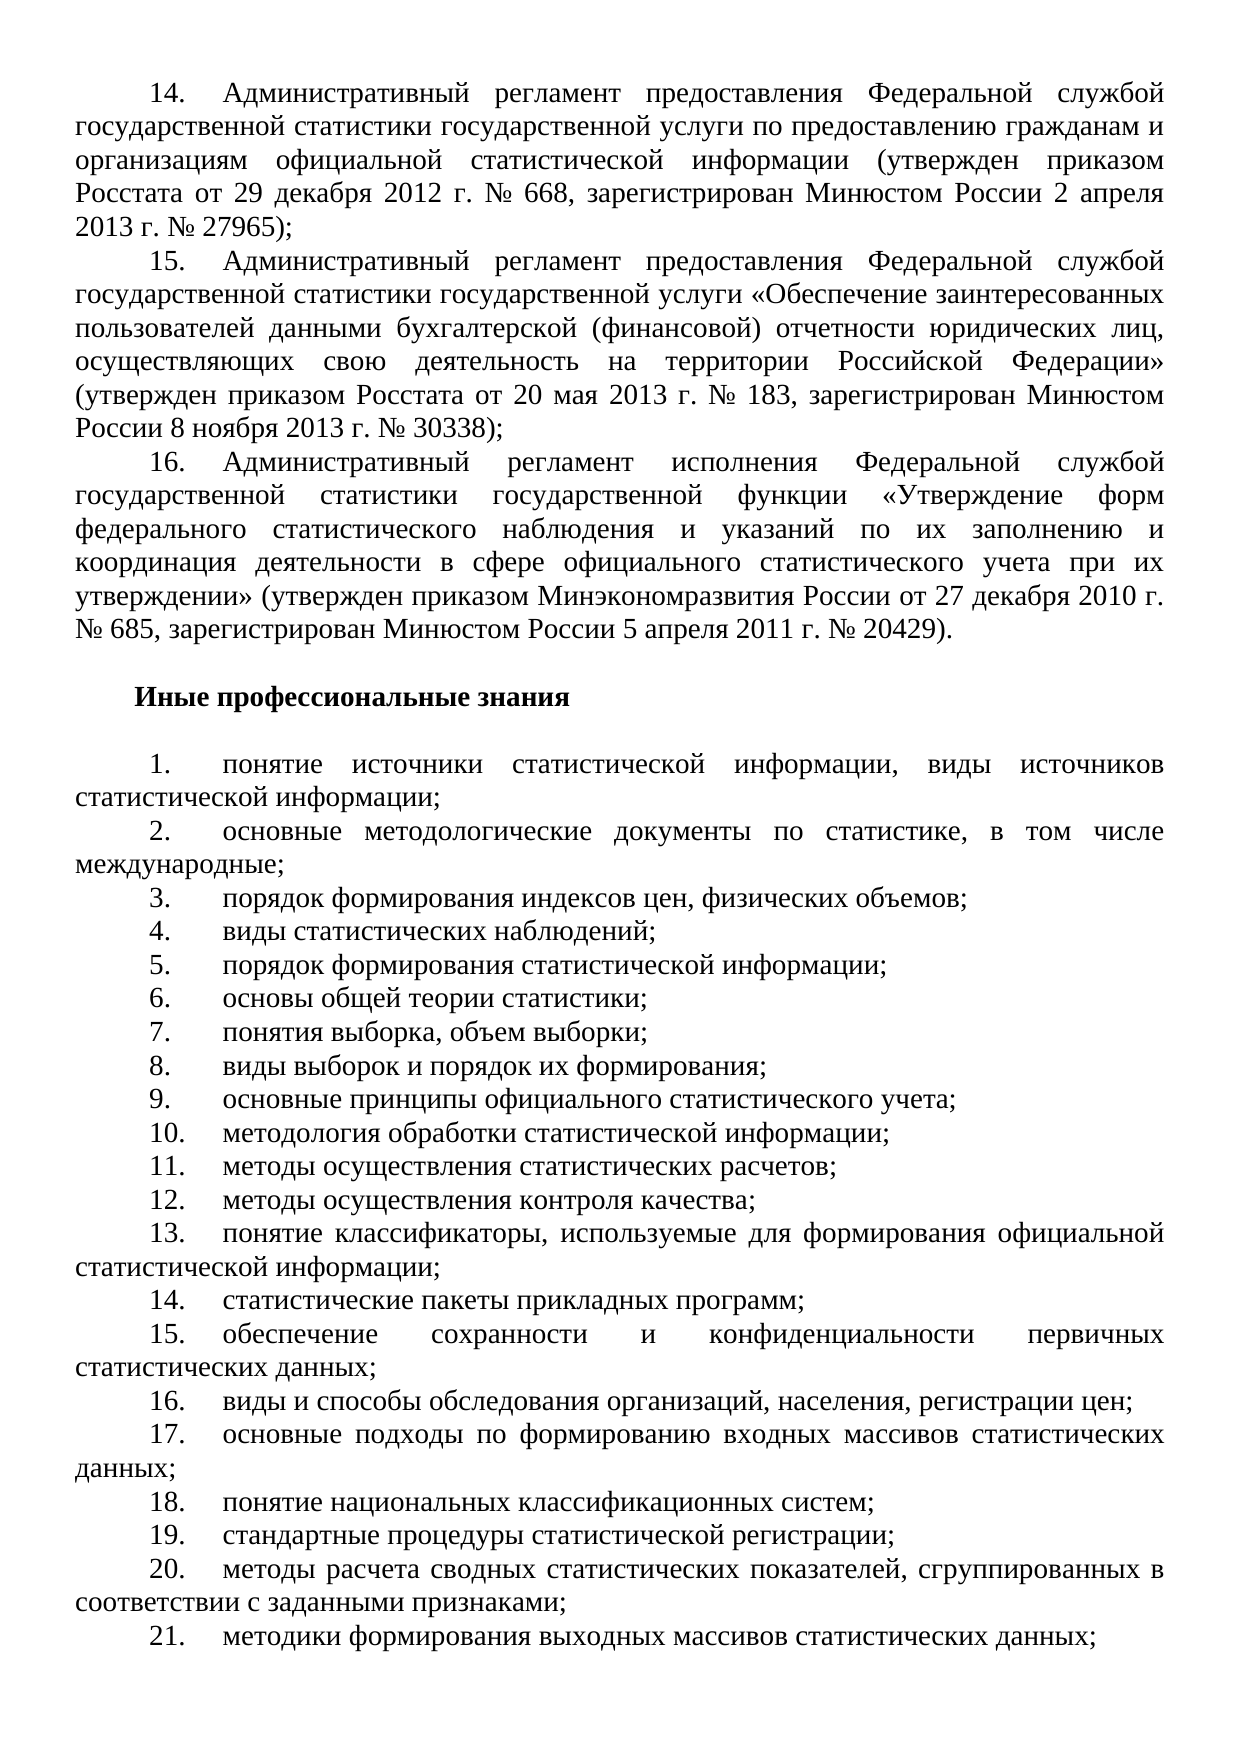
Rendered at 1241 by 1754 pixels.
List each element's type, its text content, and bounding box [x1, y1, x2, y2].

list стандартные процедуры статистической регистрации; [75, 1517, 1165, 1551]
list методы осуществления контроля качества; [75, 1182, 1165, 1215]
list Административный регламент предоставления Федеральной службой государственной статистики государственной услуги по предоставлению гражданам и организациям официальной статистической информации (утвержден приказом Росстата от 29 декабря 2012 г. № 668, зарегистрирован Минюстом России 2 апреля 2013 г. № 27965); [75, 75, 1165, 243]
list методы расчета сводных статистических показателей, сгруппированных в соответствии с заданными признаками; [75, 1551, 1165, 1618]
list статистические пакеты прикладных программ; [75, 1282, 1165, 1316]
list обеспечение сохранности и конфиденциальности первичных статистических данных; [75, 1316, 1165, 1383]
list понятия выборка, объем выборки; [75, 1014, 1165, 1048]
list основные принципы официального статистического учета; [75, 1081, 1165, 1115]
list основные подходы по формированию входных массивов статистических данных; [75, 1417, 1165, 1484]
list методология обработки статистической информации; [75, 1115, 1165, 1148]
text Иные профессиональные знания [75, 679, 1165, 712]
list Административный регламент предоставления Федеральной службой государственной статистики государственной услуги «Обеспечение заинтересованных пользователей данными бухгалтерской (финансовой) отчетности юридических лиц, осуществляющих свою деятельность на территории Российской Федерации» (утвержден приказом Росстата от 20 мая 2013 г. № 183, зарегистрирован Минюстом России 8 ноября 2013 г. № 30338); [75, 243, 1165, 444]
list порядок формирования статистической информации; [75, 947, 1165, 981]
list основные методологические документы по статистике, в том числе международные; [75, 813, 1165, 880]
list виды выборок и порядок их формирования; [75, 1048, 1165, 1081]
list порядок формирования индексов цен, физических объемов; [75, 880, 1165, 913]
list понятие классификаторы, используемые для формирования официальной статистической информации; [75, 1215, 1165, 1282]
list Административный регламент исполнения Федеральной службой государственной статистики государственной функции «Утверждение форм федерального статистического наблюдения и указаний по их заполнению и координация деятельности в сфере официального статистического учета при их утверждении» (утвержден приказом Минэкономразвития России от 27 декабря 2010 г. № 685, зарегистрирован Минюстом России 5 апреля 2011 г. № 20429). [75, 444, 1165, 645]
list понятие национальных классификационных систем; [75, 1484, 1165, 1517]
list виды статистических наблюдений; [75, 913, 1165, 947]
list методики формирования выходных массивов статистических данных; [75, 1618, 1165, 1651]
list виды и способы обследования организаций, населения, регистрации цен; [75, 1383, 1165, 1417]
list понятие источники статистической информации, виды источников статистической информации; [75, 746, 1165, 813]
list методы осуществления статистических расчетов; [75, 1148, 1165, 1182]
list основы общей теории статистики; [75, 981, 1165, 1014]
